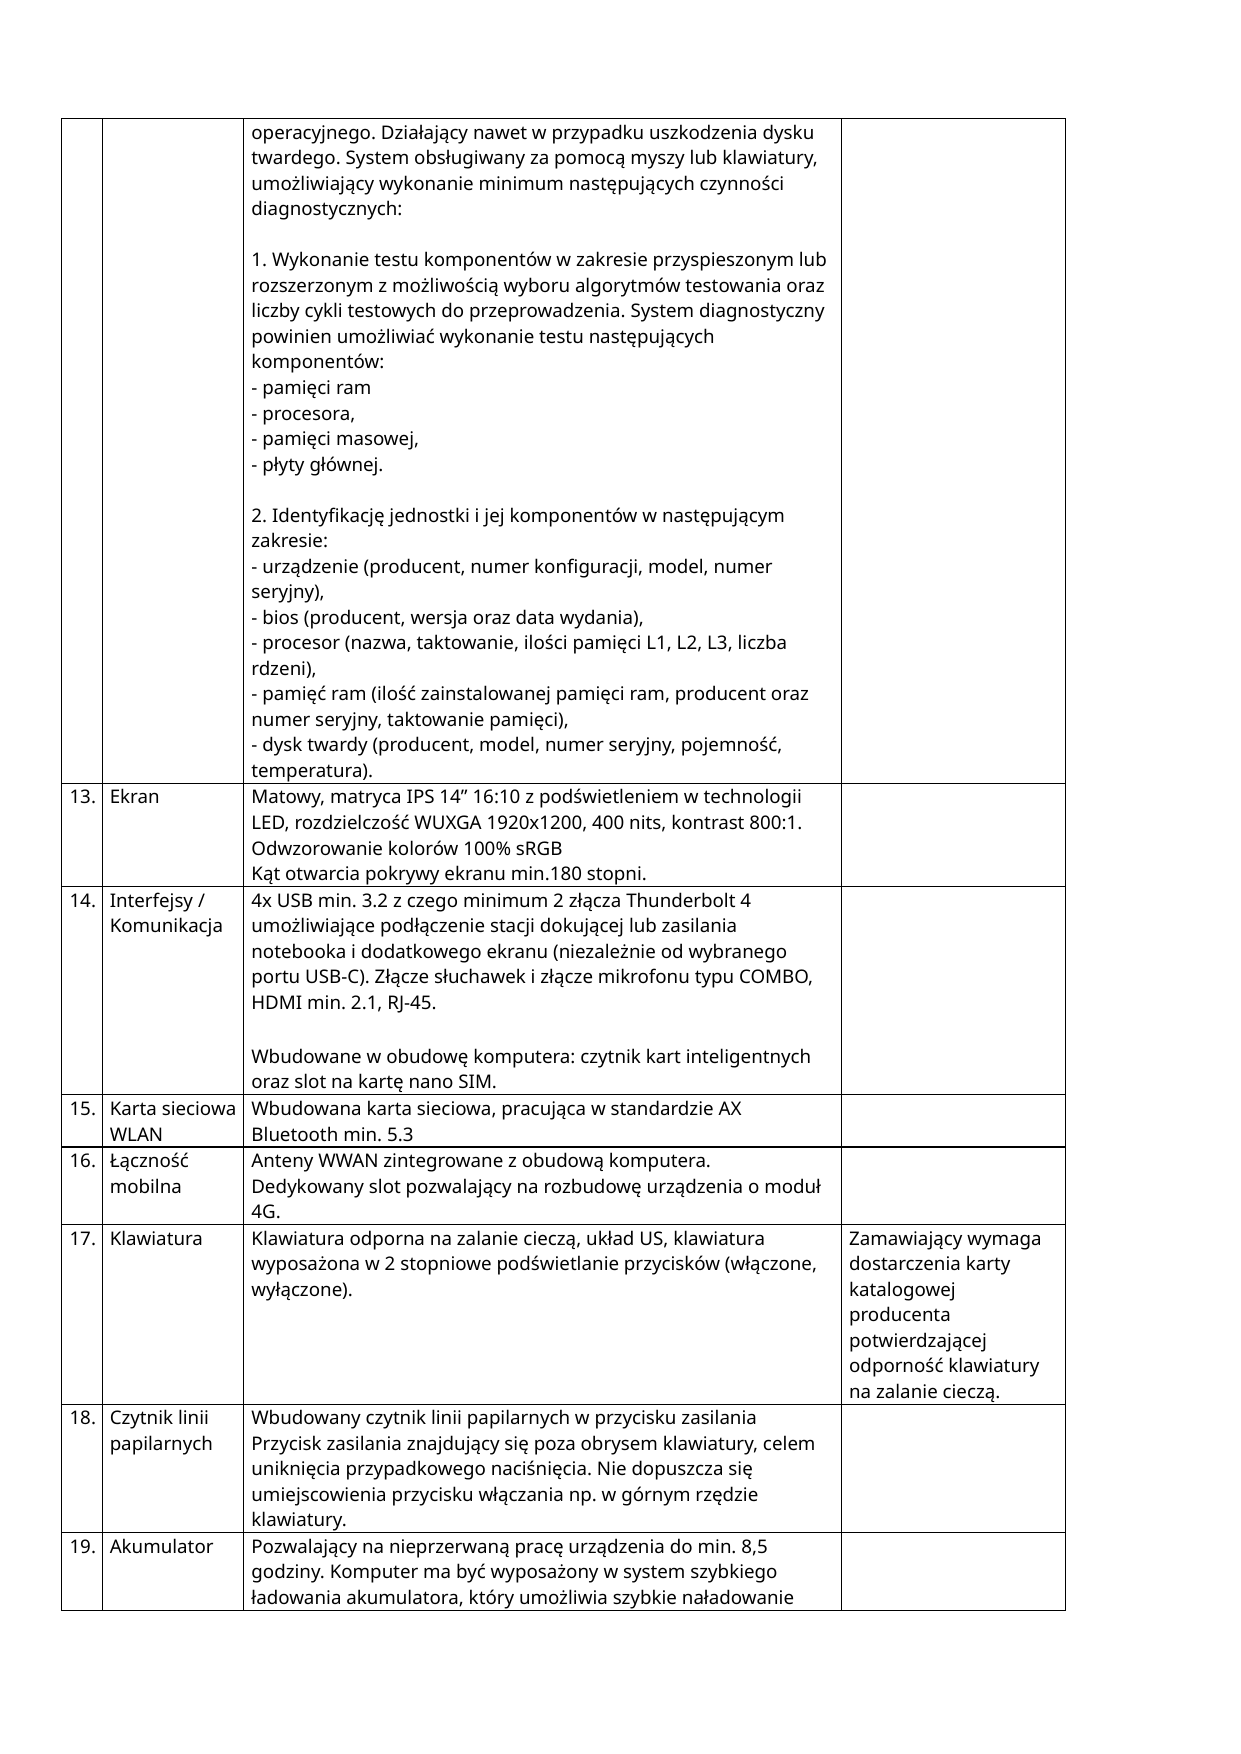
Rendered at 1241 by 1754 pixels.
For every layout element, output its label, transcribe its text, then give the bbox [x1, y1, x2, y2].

table_cell [62, 784, 102, 886]
table_cell [62, 887, 102, 1094]
table_cell [62, 1148, 102, 1224]
table_cell [842, 1148, 1065, 1224]
table_cell [842, 1095, 1065, 1146]
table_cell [103, 119, 243, 783]
table_cell [62, 1225, 102, 1404]
table_cell [842, 784, 1065, 886]
table_cell [62, 119, 102, 783]
table_cell Zamawiający wymaga dostarczenia karty katalogowej producenta potwierdzającej odporność klawiatury na zalanie cieczą. [842, 1225, 1065, 1404]
table_cell Klawiatura odporna na zalanie cieczą, układ US, klawiatura wyposażona w 2 stopniowe podświetlanie przycisków (włączone, wyłączone). [244, 1225, 841, 1404]
table_cell [62, 1533, 102, 1610]
table_cell 4x USB min. 3.2 z czego minimum 2 złącza Thunderbolt 4 umożliwiające podłączenie stacji dokującej lub zasilania notebooka i dodatkowego ekranu (niezależnie od wybranego portu USB-C). Złącze słuchawek i złącze mikrofonu typu COMBO, HDMI min. 2.1, RJ-45. Wbudowane w obudowę komputera: czytnik kart inteligentnych oraz slot na kartę nano SIM. [244, 887, 841, 1094]
table_cell Wbudowana karta sieciowa, pracująca w standardzie AX Bluetooth min. 5.3 [244, 1095, 841, 1146]
table_cell [842, 119, 1065, 783]
table_cell [842, 1405, 1065, 1532]
table_cell Klawiatura [103, 1225, 243, 1404]
table_cell [842, 887, 1065, 1094]
table_cell Karta sieciowa WLAN [103, 1095, 243, 1146]
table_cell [244, 119, 841, 783]
table_cell Ekran [103, 784, 243, 886]
table_cell Interfejsy / Komunikacja [103, 887, 243, 1094]
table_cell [244, 1533, 841, 1610]
table_cell Akumulator [103, 1533, 243, 1610]
table_cell [62, 1095, 102, 1146]
table_cell Łączność mobilna [103, 1148, 243, 1224]
table_cell Wbudowany czytnik linii papilarnych w przycisku zasilania Przycisk zasilania znajdujący się poza obrysem klawiatury, celem uniknięcia przypadkowego naciśnięcia. Nie dopuszcza się umiejscowienia przycisku włączania np. w górnym rzędzie klawiatury. [244, 1405, 841, 1532]
table_cell Czytnik linii papilarnych [103, 1405, 243, 1532]
table_cell [62, 1405, 102, 1532]
table_cell Matowy, matryca IPS 14” 16:10 z podświetleniem w technologii LED, rozdzielczość WUXGA 1920x1200, 400 nits, kontrast 800:1. Odwzorowanie kolorów 100% sRGB Kąt otwarcia pokrywy ekranu min.180 stopni. [244, 784, 841, 886]
table_cell [842, 1533, 1065, 1610]
table_cell Anteny WWAN zintegrowane z obudową komputera. Dedykowany slot pozwalający na rozbudowę urządzenia o moduł 4G. [244, 1148, 841, 1224]
